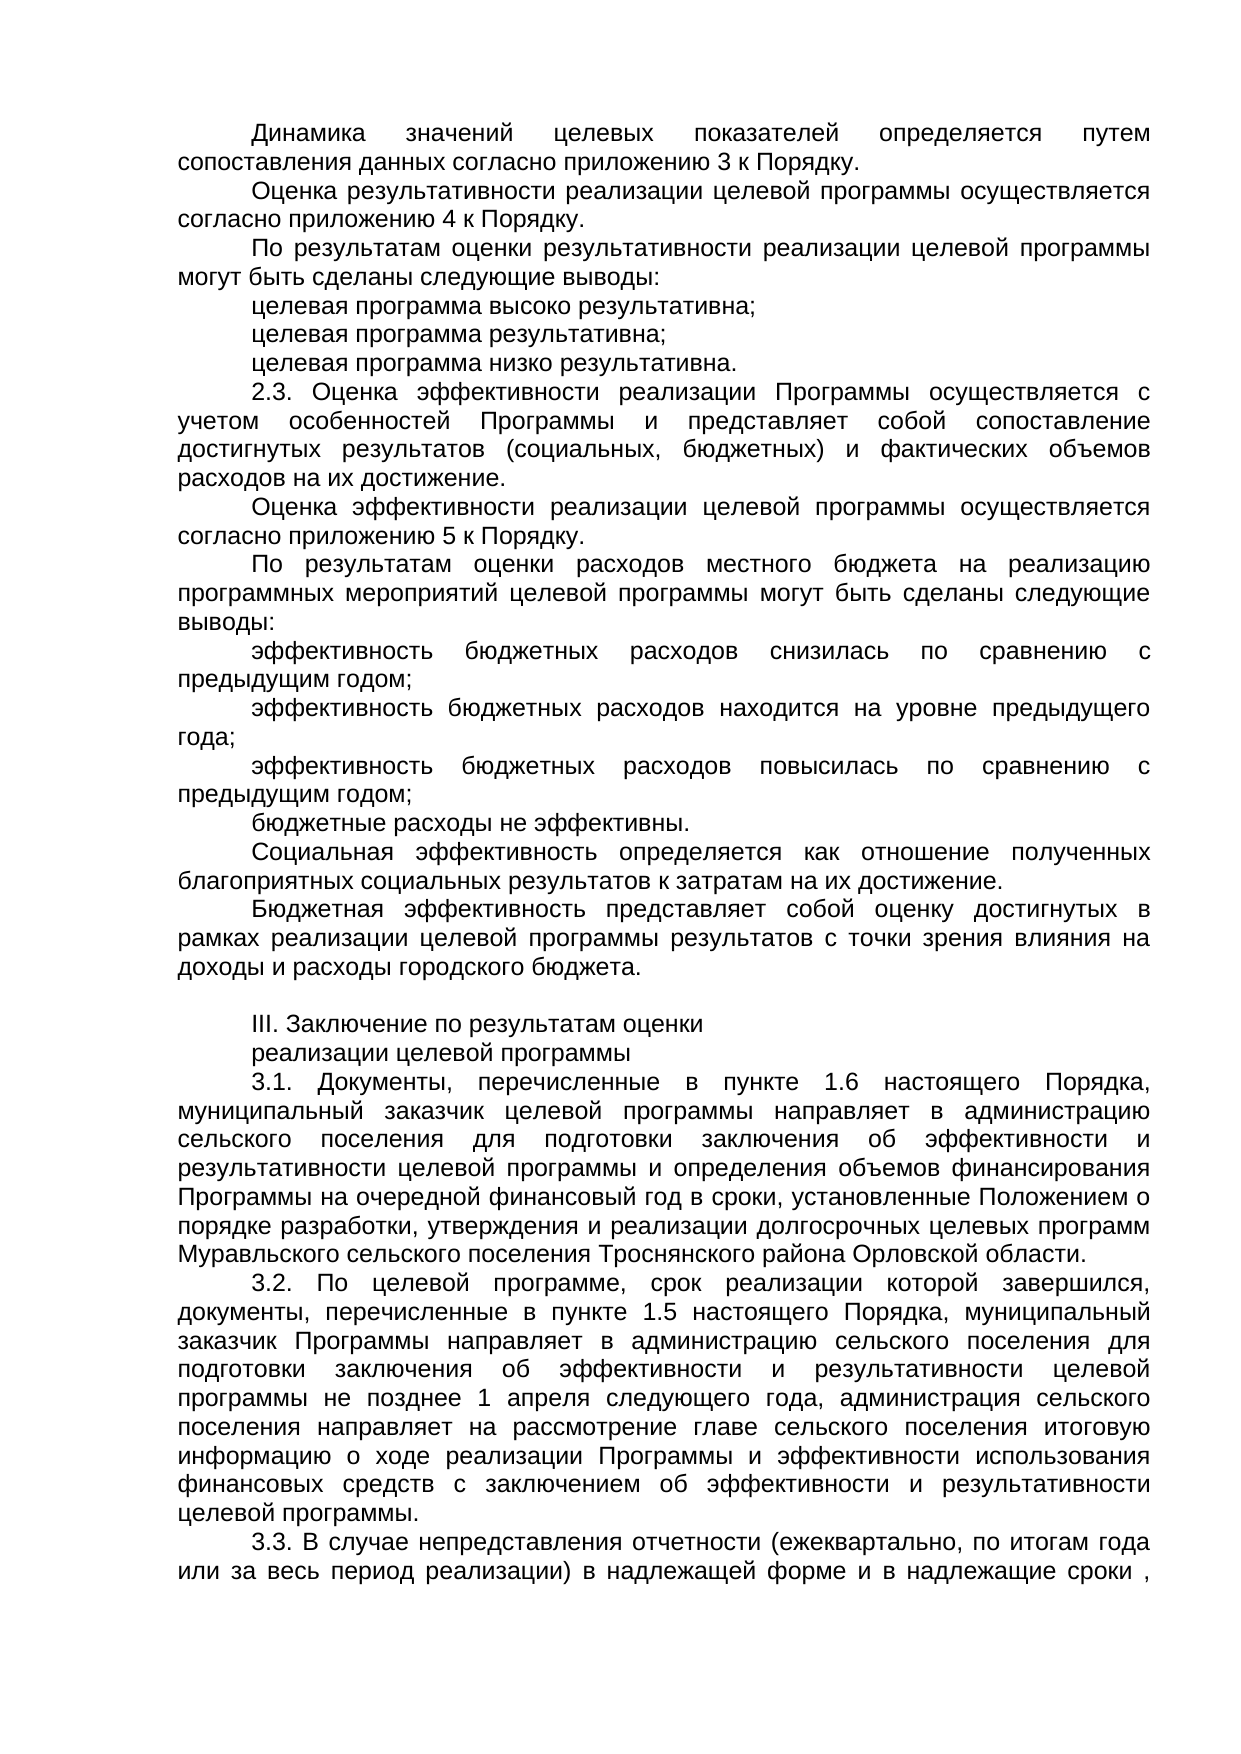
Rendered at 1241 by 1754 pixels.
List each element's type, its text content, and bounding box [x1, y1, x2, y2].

text 2.3. Оценка эффективности реализации Программы осуществляется с учетом особенностей Программы и представляет собой сопоставление достигнутых результатов (социальных, бюджетных) и фактических объемов расходов на их достижение. [177, 377, 1152, 492]
text По результатам оценки результативности реализации целевой программы могут быть сделаны следующие выводы: [177, 233, 1152, 291]
text реализации целевой программы [177, 1038, 1152, 1067]
text целевая программа высоко результативна; [177, 291, 1152, 319]
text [177, 1527, 1152, 1584]
text Бюджетная эффективность представляет собой оценку достигнутых в рамках реализации целевой программы результатов с точки зрения влияния на доходы и расходы городского бюджета. [177, 894, 1152, 981]
text Динамика значений целевых показателей определяется путем сопоставления данных согласно приложению 3 к Порядку. [177, 118, 1152, 176]
text III. Заключение по результатам оценки [177, 1009, 1152, 1038]
text бюджетные расходы не эффективны. [177, 808, 1152, 837]
text 3.2. По целевой программе, срок реализации которой завершился, документы, перечисленные в пункте 1.5 настоящего Порядка, муниципальный заказчик Программы направляет в администрацию сельского поселения для подготовки заключения об эффективности и результативности целевой программы не позднее 1 апреля следующего года, администрация сельского поселения направляет на рассмотрение главе сельского поселения итоговую информацию о ходе реализации Программы и эффективности использования финансовых средств с заключением об эффективности и результативности целевой программы. [177, 1268, 1152, 1527]
text целевая программа результативна; [177, 319, 1152, 348]
text эффективность бюджетных расходов находится на уровне предыдущего года; [177, 693, 1152, 751]
text Оценка результативности реализации целевой программы осуществляется согласно приложению 4 к Порядку. [177, 176, 1152, 233]
text По результатам оценки расходов местного бюджета на реализацию программных мероприятий целевой программы могут быть сделаны следующие выводы: [177, 549, 1152, 636]
text эффективность бюджетных расходов повысилась по сравнению с предыдущим годом; [177, 751, 1152, 808]
text Оценка эффективности реализации целевой программы осуществляется согласно приложению 5 к Порядку. [177, 492, 1152, 549]
text эффективность бюджетных расходов снизилась по сравнению с предыдущим годом; [177, 636, 1152, 693]
text целевая программа низко результативна. [177, 348, 1152, 377]
text 3.1. Документы, перечисленные в пункте 1.6 настоящего Порядка, муниципальный заказчик целевой программы направляет в администрацию сельского поселения для подготовки заключения об эффективности и результативности целевой программы и определения объемов финансирования Программы на очередной финансовый год в сроки, установленные Положением о порядке разработки, утверждения и реализации долгосрочных целевых программ Муравльского сельского поселения Троснянского района Орловской области. [177, 1067, 1152, 1268]
text Социальная эффективность определяется как отношение полученных благоприятных социальных результатов к затратам на их достижение. [177, 837, 1152, 894]
